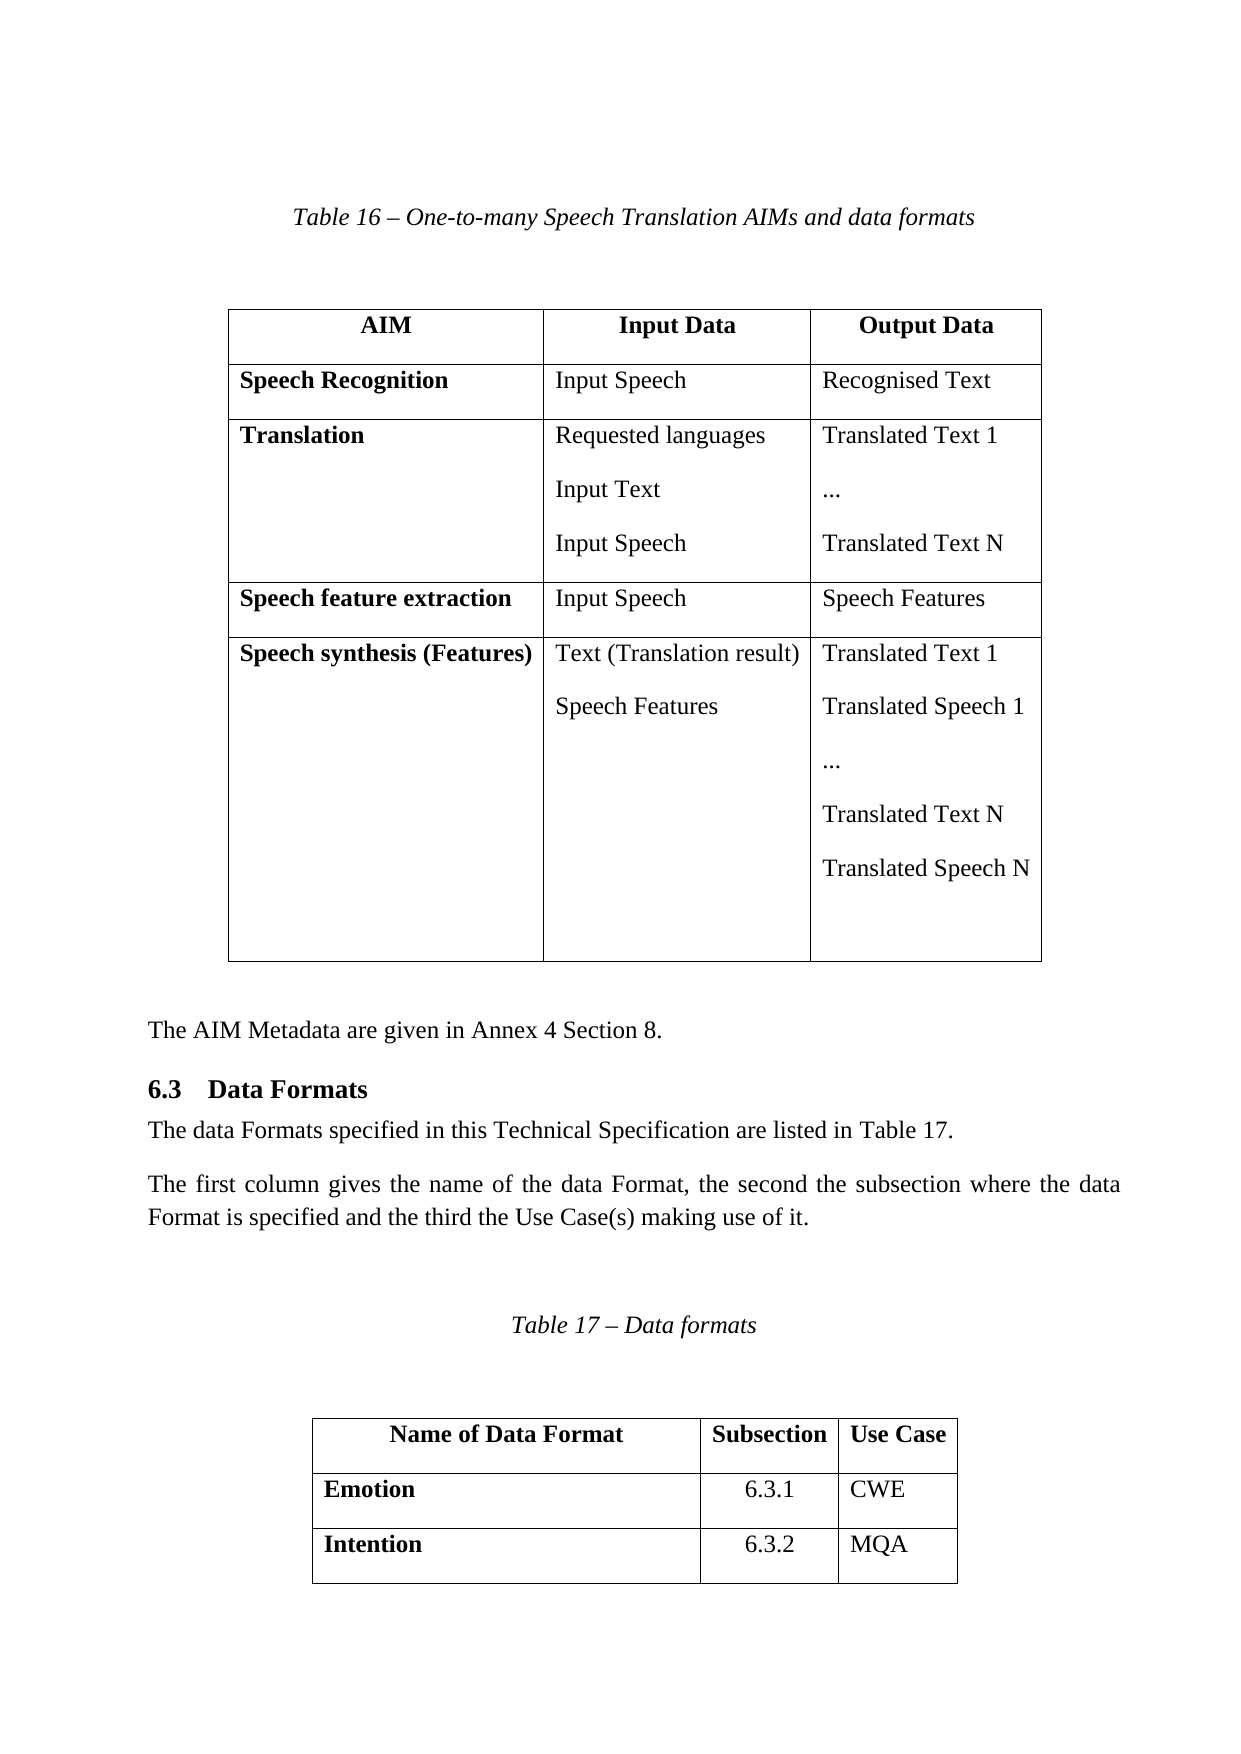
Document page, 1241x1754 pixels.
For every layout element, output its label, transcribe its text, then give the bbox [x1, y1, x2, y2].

table_cell Input Speech [544, 583, 810, 637]
table_cell Speech Features [811, 583, 1041, 637]
table_cell Emotion [313, 1474, 700, 1528]
subtitle Data Formats [148, 1074, 1122, 1105]
table_cell Speech Recognition [229, 365, 543, 419]
table_cell Intention [313, 1529, 700, 1583]
text Table 17 – Data formats [148, 1310, 1122, 1339]
table_cell Translation [229, 420, 543, 582]
table_cell CWE [839, 1474, 957, 1528]
table_header Input Data [544, 310, 810, 364]
text The AIM Metadata are given in Annex 4 Section 8. [148, 1016, 1122, 1044]
table_cell Requested languages Input Text Input Speech [544, 420, 810, 582]
table_cell Speech synthesis (Features) [229, 638, 543, 961]
text The first column gives the name of the data Format, the second the subsection where the data Format is specified and the third the Use Case(s) making use of it. [148, 1169, 1122, 1231]
table_header Name of Data Format [313, 1419, 700, 1473]
table_cell Recognised Text [811, 365, 1041, 419]
text The data Formats specified in this Technical Specification are listed in Table 17. [148, 1116, 1122, 1144]
table_header Output Data [811, 310, 1041, 364]
text Table 16 – One-to-many Speech Translation AIMs and data formats [148, 202, 1122, 230]
table_cell MQA [839, 1529, 957, 1583]
table_cell Translated Text 1 Translated Speech 1 ... Translated Text N Translated Speech N [811, 638, 1041, 961]
table_header Subsection [701, 1419, 838, 1473]
table_cell Text (Translation result) Speech Features [544, 638, 810, 961]
table_header Use Case [839, 1419, 957, 1473]
table_cell 6.3.2 [701, 1529, 838, 1583]
table_header AIM [229, 310, 543, 364]
table_cell Input Speech [544, 365, 810, 419]
table_cell 6.3.1 [701, 1474, 838, 1528]
table_cell Speech feature extraction [229, 583, 543, 637]
table_cell Translated Text 1 ... Translated Text N [811, 420, 1041, 582]
